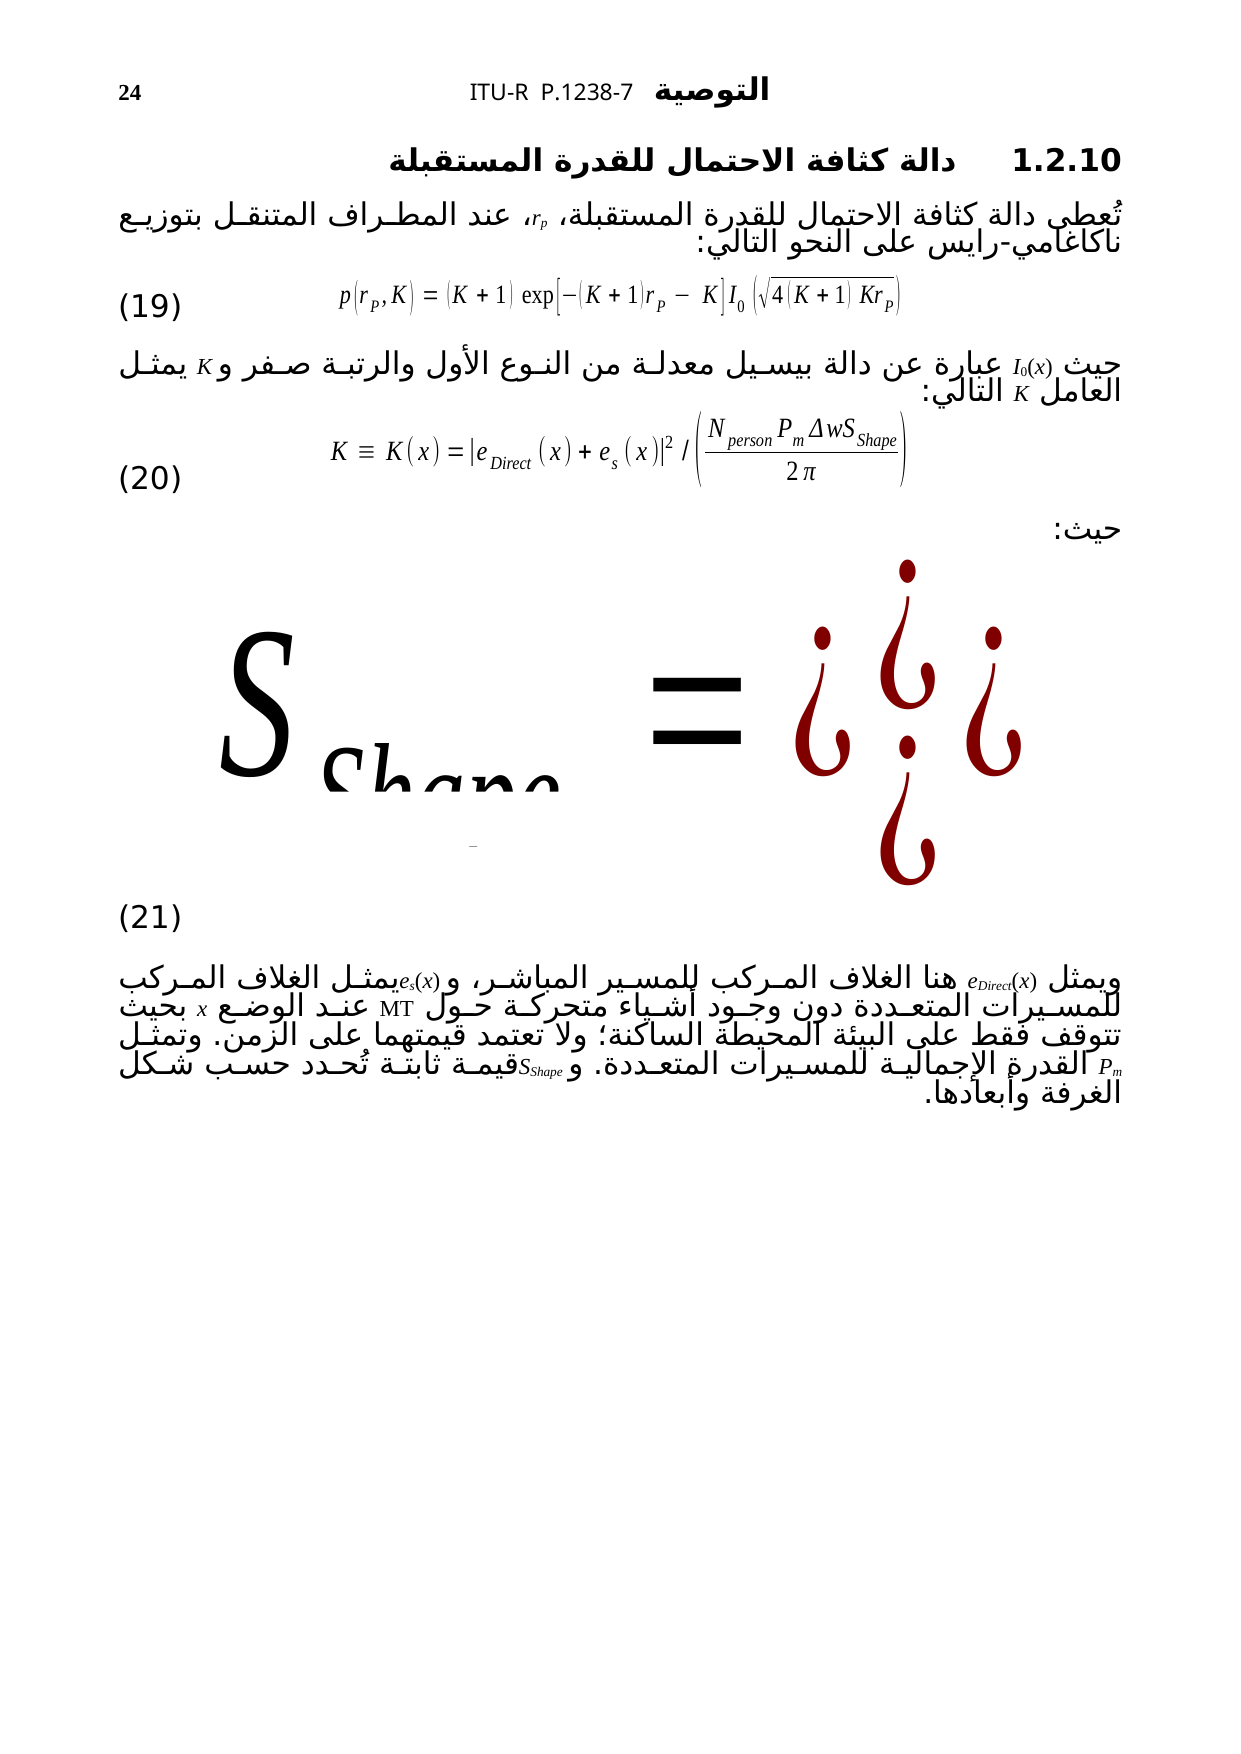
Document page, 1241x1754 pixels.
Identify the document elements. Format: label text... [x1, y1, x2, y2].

text (19) [118, 285, 1122, 326]
text حيث: [118, 516, 1122, 545]
text حيث I0(x) عبارة عن دالة بيسيل معدلة من النوع الأول والرتبة صفر و K يمثل العامل K التالي: [118, 351, 1122, 409]
subtitle 1.2.10 دالة كثافة الاحتمال للقدرة المستقبلة [118, 148, 1122, 177]
text (20) [118, 434, 1122, 504]
text تُعطى دالة كثافة الاحتمال للقدرة المستقبلة، rp، عند المطراف المتنقل بتوزيع ناكاغامي-رايس على النحو التالي: [118, 202, 1122, 260]
text ويمثل eDirect(x) هنا الغلاف المركب للمسير المباشر، و es(x)يمثل الغلاف المركب للمسيرات المتعددة دون وجود أشياء متحركة حول MT عند الوضع x بحيث تتوقف فقط على البيئة المحيطة الساكنة؛ ولا تعتمد قيمتهما على الزمن. وتمثل Pm القدرة الإجمالية للمسيرات المتعددة. و SShapeقيمة ثابتة تُحدد حسب شكل الغرفة وأبعادها. [118, 965, 1122, 1111]
text (21) [118, 545, 1122, 936]
